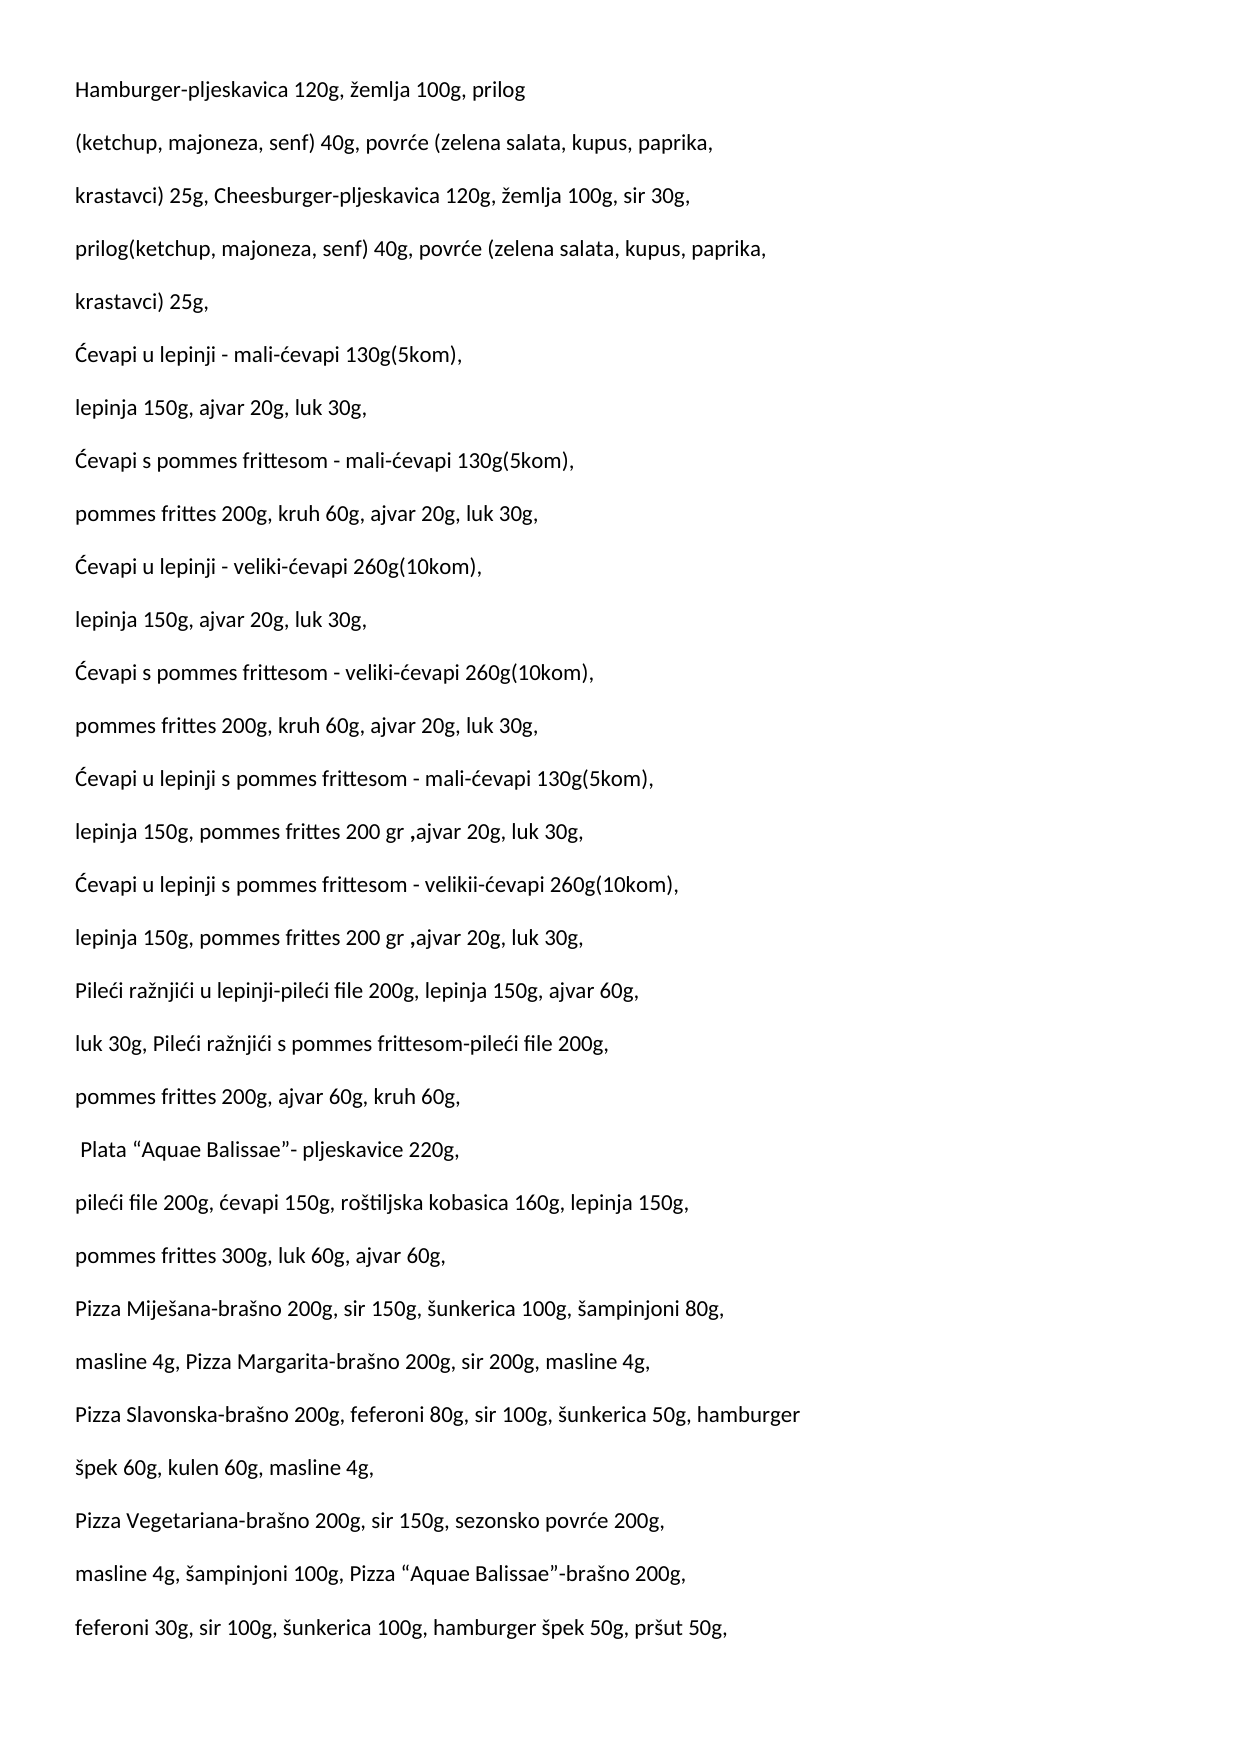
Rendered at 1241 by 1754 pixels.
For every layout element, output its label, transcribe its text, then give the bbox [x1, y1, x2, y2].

text pommes frittes 200g, kruh 60g, ajvar 20g, luk 30g, [75, 711, 1165, 739]
text Pizza Miješana-brašno 200g, sir 150g, šunkerica 100g, šampinjoni 80g, [75, 1294, 1165, 1322]
text Ćevapi u lepinji s pommes frittesom - mali-ćevapi 130g(5kom), [75, 764, 1165, 792]
text Plata “Aquae Balissae”- pljeskavice 220g, [75, 1135, 1165, 1163]
text Hamburger-pljeskavica 120g, žemlja 100g, prilog [75, 75, 1165, 103]
text krastavci) 25g, Cheesburger-pljeskavica 120g, žemlja 100g, sir 30g, [75, 181, 1165, 209]
text prilog(ketchup, majoneza, senf) 40g, povrće (zelena salata, kupus, paprika, [75, 234, 1165, 262]
text Ćevapi s pommes frittesom - veliki-ćevapi 260g(10kom), [75, 658, 1165, 686]
text Ćevapi s pommes frittesom - mali-ćevapi 130g(5kom), [75, 446, 1165, 474]
text pommes frittes 200g, kruh 60g, ajvar 20g, luk 30g, [75, 499, 1165, 527]
text Pizza Slavonska-brašno 200g, feferoni 80g, sir 100g, šunkerica 50g, hamburger [75, 1401, 1165, 1428]
text Pileći ražnjići u lepinji-pileći file 200g, lepinja 150g, ajvar 60g, [75, 976, 1165, 1004]
text Ćevapi u lepinji - mali-ćevapi 130g(5kom), [75, 340, 1165, 368]
text masline 4g, šampinjoni 100g, Pizza “Aquae Balissae”-brašno 200g, [75, 1559, 1165, 1588]
text Ćevapi u lepinji s pommes frittesom - velikii-ćevapi 260g(10kom), [75, 870, 1165, 898]
text masline 4g, Pizza Margarita-brašno 200g, sir 200g, masline 4g, [75, 1347, 1165, 1376]
text pileći file 200g, ćevapi 150g, roštiljska kobasica 160g, lepinja 150g, [75, 1188, 1165, 1216]
text lepinja 150g, pommes frittes 200 gr ,ajvar 20g, luk 30g, [75, 817, 1165, 845]
text Pizza Vegetariana-brašno 200g, sir 150g, sezonsko povrće 200g, [75, 1507, 1165, 1534]
text pommes frittes 200g, ajvar 60g, kruh 60g, [75, 1082, 1165, 1110]
text Ćevapi u lepinji - veliki-ćevapi 260g(10kom), [75, 552, 1165, 580]
text lepinja 150g, ajvar 20g, luk 30g, [75, 393, 1165, 421]
text luk 30g, Pileći ražnjići s pommes frittesom-pileći file 200g, [75, 1029, 1165, 1057]
text špek 60g, kulen 60g, masline 4g, [75, 1453, 1165, 1482]
text krastavci) 25g, [75, 287, 1165, 315]
text (ketchup, majoneza, senf) 40g, povrće (zelena salata, kupus, paprika, [75, 128, 1165, 156]
text lepinja 150g, pommes frittes 200 gr ,ajvar 20g, luk 30g, [75, 923, 1165, 951]
text lepinja 150g, ajvar 20g, luk 30g, [75, 605, 1165, 633]
text pommes frittes 300g, luk 60g, ajvar 60g, [75, 1241, 1165, 1269]
text feferoni 30g, sir 100g, šunkerica 100g, hamburger špek 50g, pršut 50g, [75, 1613, 1165, 1641]
